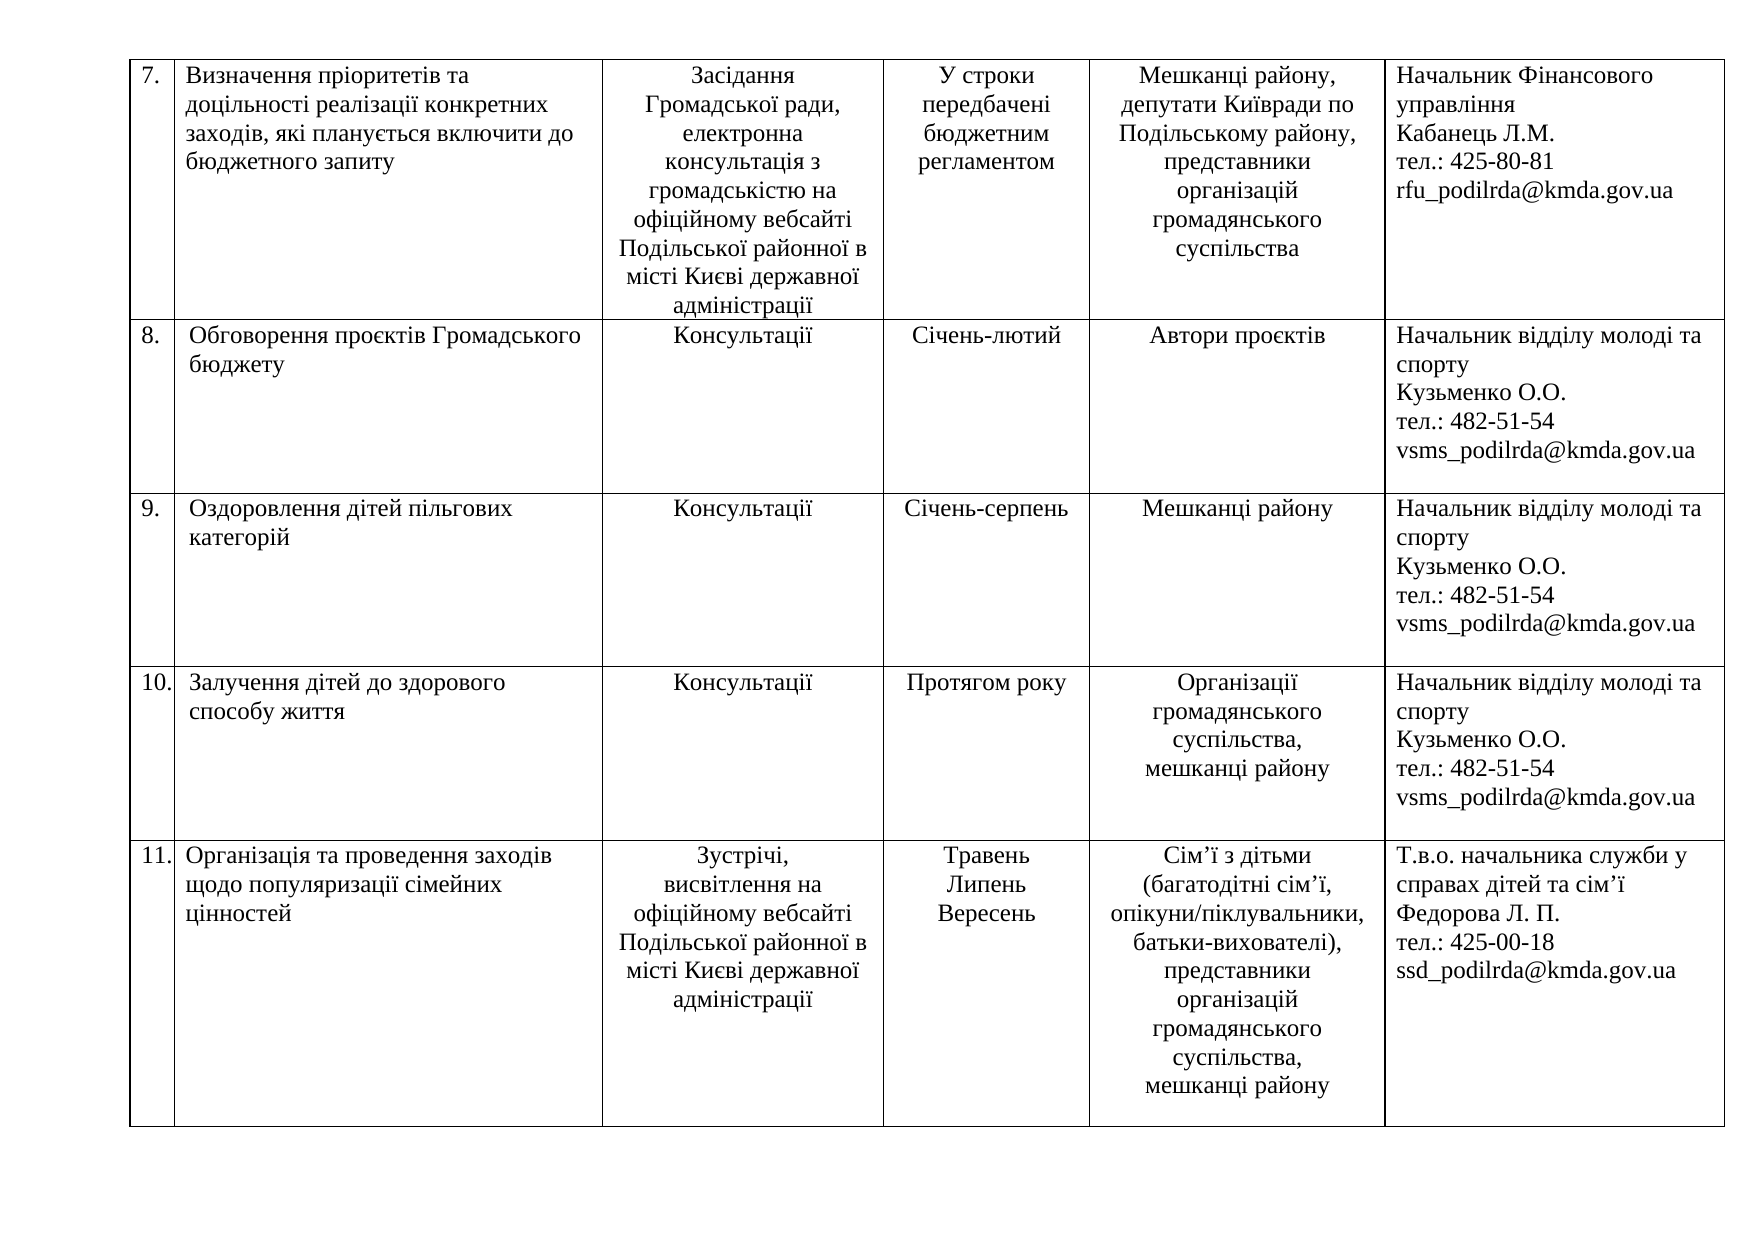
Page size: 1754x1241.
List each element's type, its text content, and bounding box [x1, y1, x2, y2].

table_cell Сім’ї з дітьми (багатодітні сім’ї, опікуни/піклувальники, батьки-вихователі), представники організацій громадянського суспільства, мешканці району [1090, 841, 1384, 1126]
table_cell Оздоровлення дітей пільгових категорій [175, 494, 602, 666]
table_cell Травень Липень Вересень [884, 841, 1089, 1126]
table_cell Січень-лютий [884, 320, 1089, 492]
table_cell Консультації [603, 667, 883, 839]
table_cell [131, 841, 174, 1126]
table_cell Засідання Громадської ради, електронна консультація з громадськістю на офіційному вебсайті Подільської районної в місті Києві державної адміністрації [603, 60, 883, 319]
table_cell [1386, 60, 1724, 319]
table_cell Визначення пріоритетів та доцільності реалізації конкретних заходів, які планується включити до бюджетного запиту [175, 60, 602, 319]
table_cell Організація та проведення заходів щодо популяризації сімейних цінностей [175, 841, 602, 1126]
table_cell Мешканці району, депутати Київради по Подільському району, представники організацій громадянського суспільства [1090, 60, 1384, 319]
table_cell Начальник відділу молоді та спорту Кузьменко О.О. тел.: 482-51-54 vsms_podilrda@kmda.gov.ua [1386, 667, 1724, 839]
table_cell Протягом року [884, 667, 1089, 839]
table_cell Автори проєктів [1090, 320, 1384, 492]
table_cell Начальник відділу молоді та спорту Кузьменко О.О. тел.: 482-51-54 vsms_podilrda@kmda.gov.ua [1386, 320, 1724, 492]
table_cell Організації громадянського суспільства, мешканці району [1090, 667, 1384, 839]
table_cell Консультації [603, 494, 883, 666]
table_cell [131, 60, 174, 319]
table_cell [131, 667, 174, 839]
table_cell Зустрічі, висвітлення на офіційному вебсайті Подільської районної в місті Києві державної адміністрації [603, 841, 883, 1126]
table_cell [131, 320, 174, 492]
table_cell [1386, 841, 1724, 1126]
table_cell [131, 494, 174, 666]
table_cell Начальник відділу молоді та спорту Кузьменко О.О. тел.: 482-51-54 vsms_podilrda@kmda.gov.ua [1386, 494, 1724, 666]
table_cell Мешканці району [1090, 494, 1384, 666]
table_cell У строки передбачені бюджетним регламентом [884, 60, 1089, 319]
table_cell Січень-серпень [884, 494, 1089, 666]
table_cell Залучення дітей до здорового способу життя [175, 667, 602, 839]
table_cell Обговорення проєктів Громадського бюджету [175, 320, 602, 492]
table_cell Консультації [603, 320, 883, 492]
